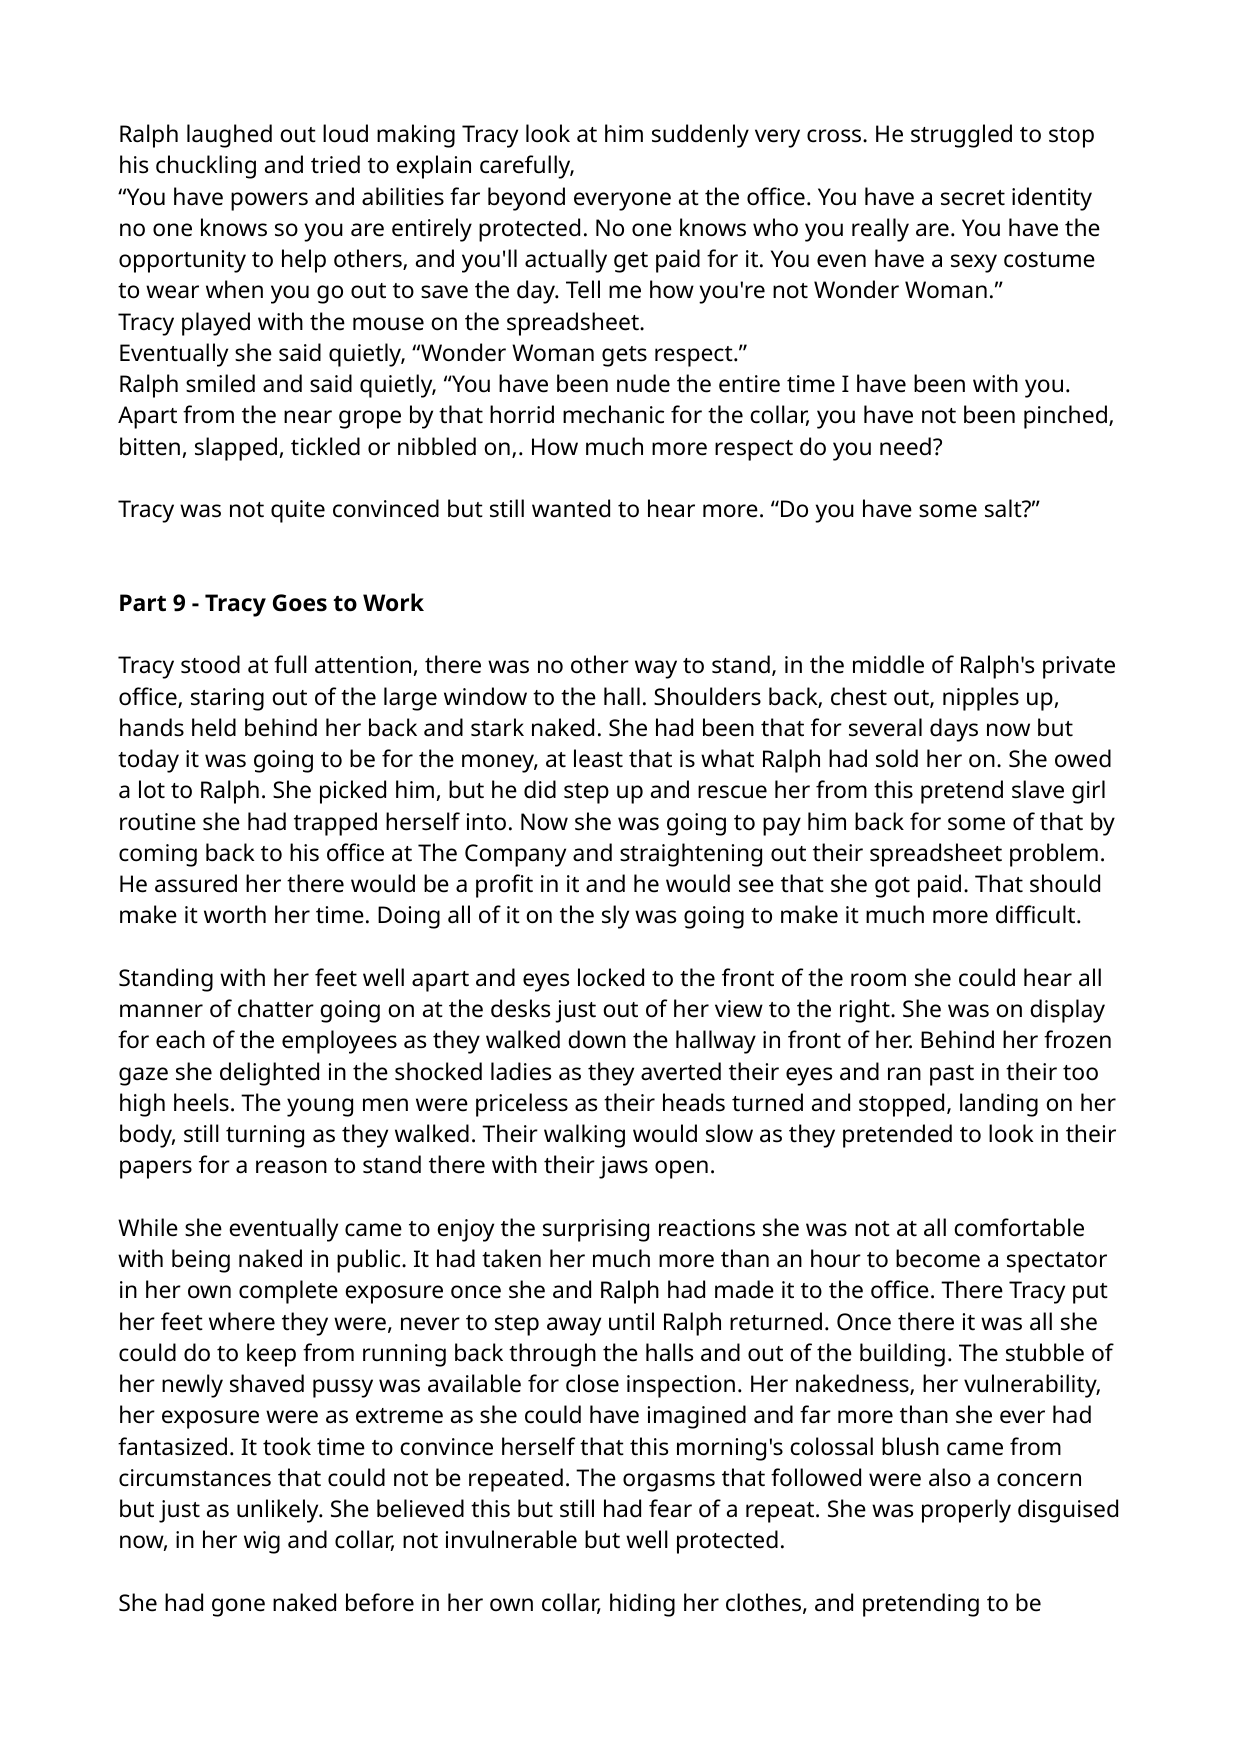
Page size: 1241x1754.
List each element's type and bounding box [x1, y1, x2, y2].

text [118, 587, 1122, 1618]
text [118, 118, 1122, 524]
